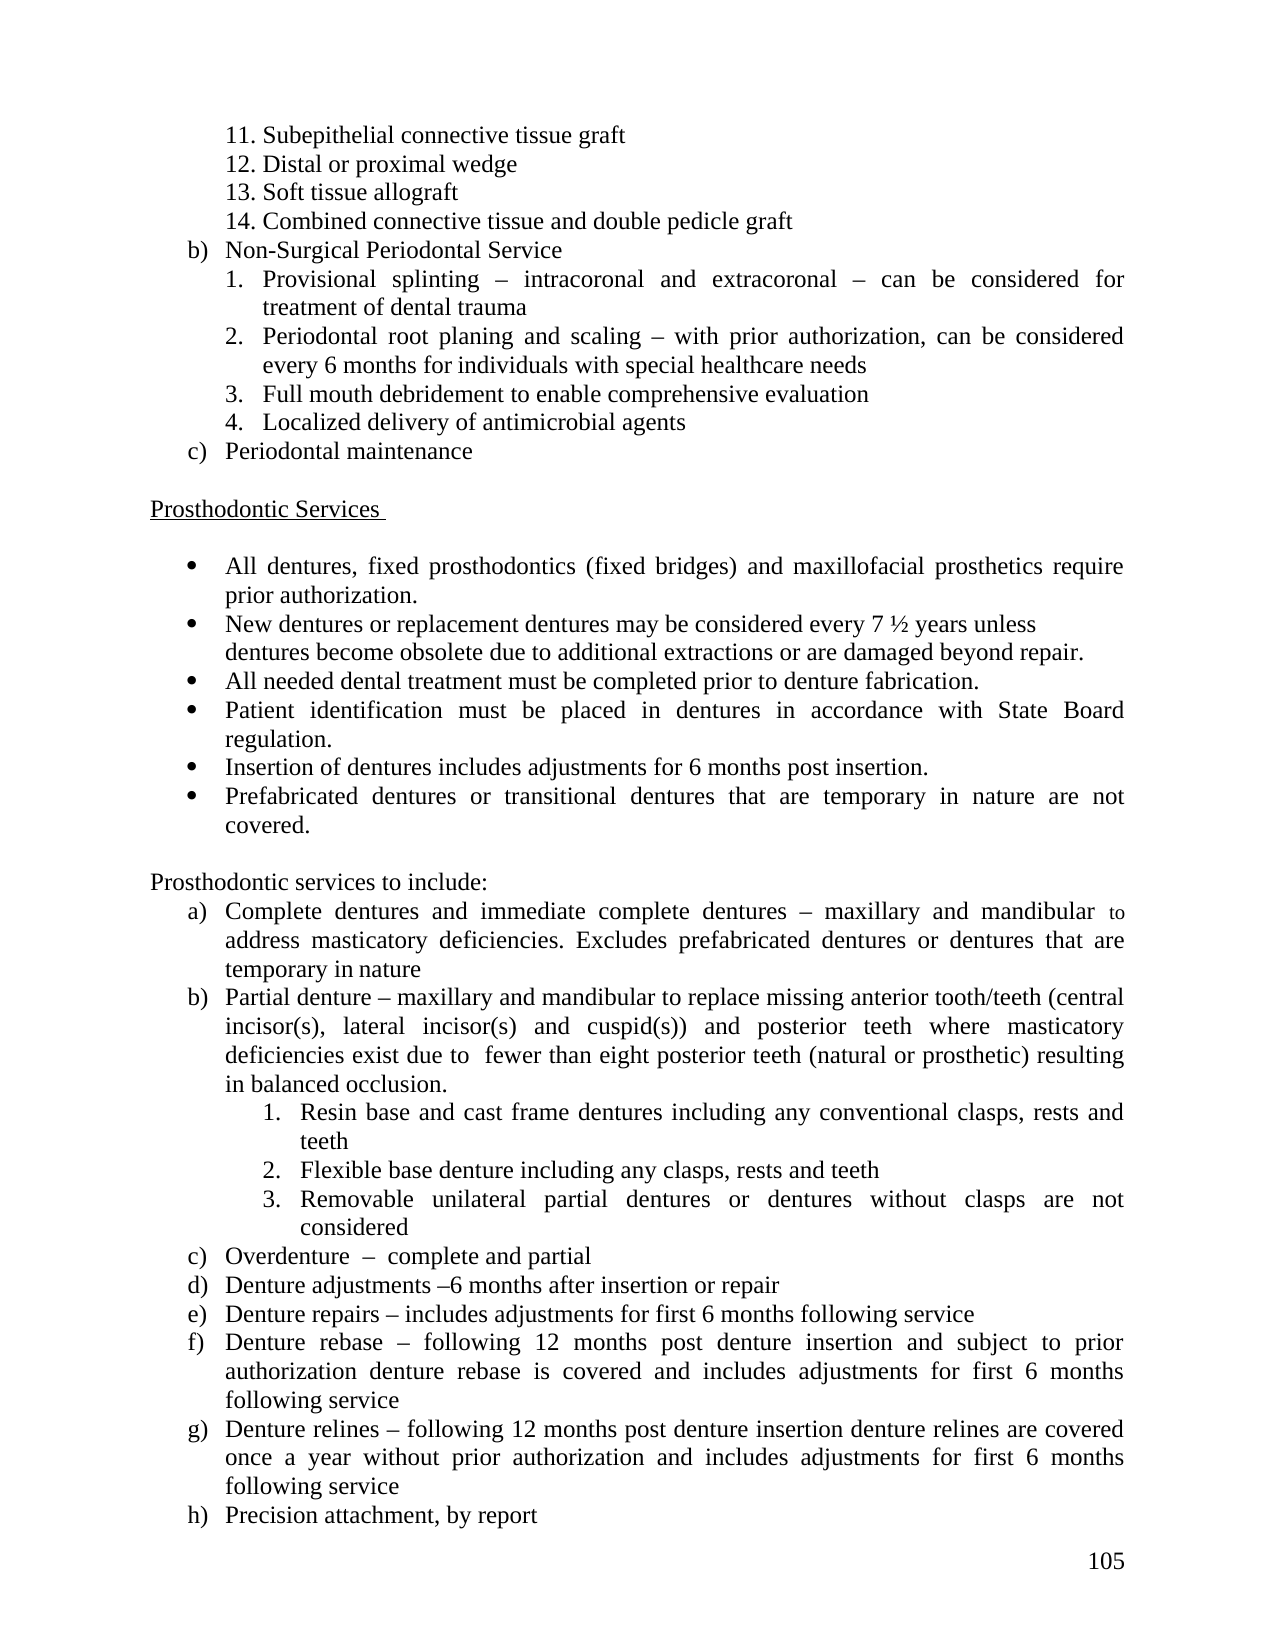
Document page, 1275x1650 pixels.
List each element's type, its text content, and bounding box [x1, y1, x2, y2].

list All dentures, fixed prosthodontics (fixed bridges) and maxillofacial prosthetics require prior authorization. [187, 551, 1125, 609]
list Provisional splinting – intracoronal and extracoronal – can be considered for treatment of dental trauma [225, 264, 1125, 321]
list Denture adjustments –6 months after insertion or repair [187, 1270, 1125, 1299]
list Full mouth debridement to enable comprehensive evaluation [225, 379, 1125, 407]
list Localized delivery of antimicrobial agents [225, 407, 1125, 436]
list Resin base and cast frame dentures including any conventional clasps, rests and teeth [262, 1097, 1125, 1155]
text dentures become obsolete due to additional extractions or are damaged beyond repair. [225, 637, 1125, 666]
list Precision attachment, by report [187, 1500, 1125, 1529]
list Patient identification must be placed in dentures in accordance with State Board regulation. [187, 695, 1125, 752]
list Periodontal root planing and scaling – with prior authorization, can be considered every 6 months for individuals with special healthcare needs [225, 321, 1125, 379]
list Flexible base denture including any clasps, rests and teeth [262, 1155, 1125, 1184]
list New dentures or replacement dentures may be considered every 7 ½ years unless [187, 609, 1125, 637]
text Prosthodontic services to include: [150, 867, 1125, 896]
list Non-Surgical Periodontal Service [187, 235, 1125, 264]
list Periodontal maintenance [187, 436, 1125, 465]
list Subepithelial connective tissue graft [225, 120, 1125, 149]
list Distal or proximal wedge [225, 149, 1125, 177]
list Denture relines – following 12 months post denture insertion denture relines are covered once a year without prior authorization and includes adjustments for first 6 months following service [187, 1414, 1125, 1500]
list Removable unilateral partial dentures or dentures without clasps are not considered [262, 1184, 1125, 1241]
list Partial denture – maxillary and mandibular to replace missing anterior tooth/teeth (central incisor(s), lateral incisor(s) and cuspid(s)) and posterior teeth where masticatory deficiencies exist due to fewer than eight posterior teeth (natural or prosthetic) resulting in balanced occlusion. [187, 982, 1125, 1097]
list Denture repairs – includes adjustments for first 6 months following service [187, 1299, 1125, 1327]
list Denture rebase – following 12 months post denture insertion and subject to prior authorization denture rebase is covered and includes adjustments for first 6 months following service [187, 1327, 1125, 1414]
list Complete dentures and immediate complete dentures – maxillary and mandibular to address masticatory deficiencies. Excludes prefabricated dentures or dentures that are temporary in nature [187, 896, 1125, 982]
list Prefabricated dentures or transitional dentures that are temporary in nature are not covered. [187, 781, 1125, 839]
list Combined connective tissue and double pedicle graft [225, 206, 1125, 235]
list Soft tissue allograft [225, 177, 1125, 206]
list Overdenture – complete and partial [187, 1241, 1125, 1270]
text Prosthodontic Services [150, 494, 1125, 522]
list All needed dental treatment must be completed prior to denture fabrication. [187, 666, 1125, 695]
list Insertion of dentures includes adjustments for 6 months post insertion. [187, 752, 1125, 781]
